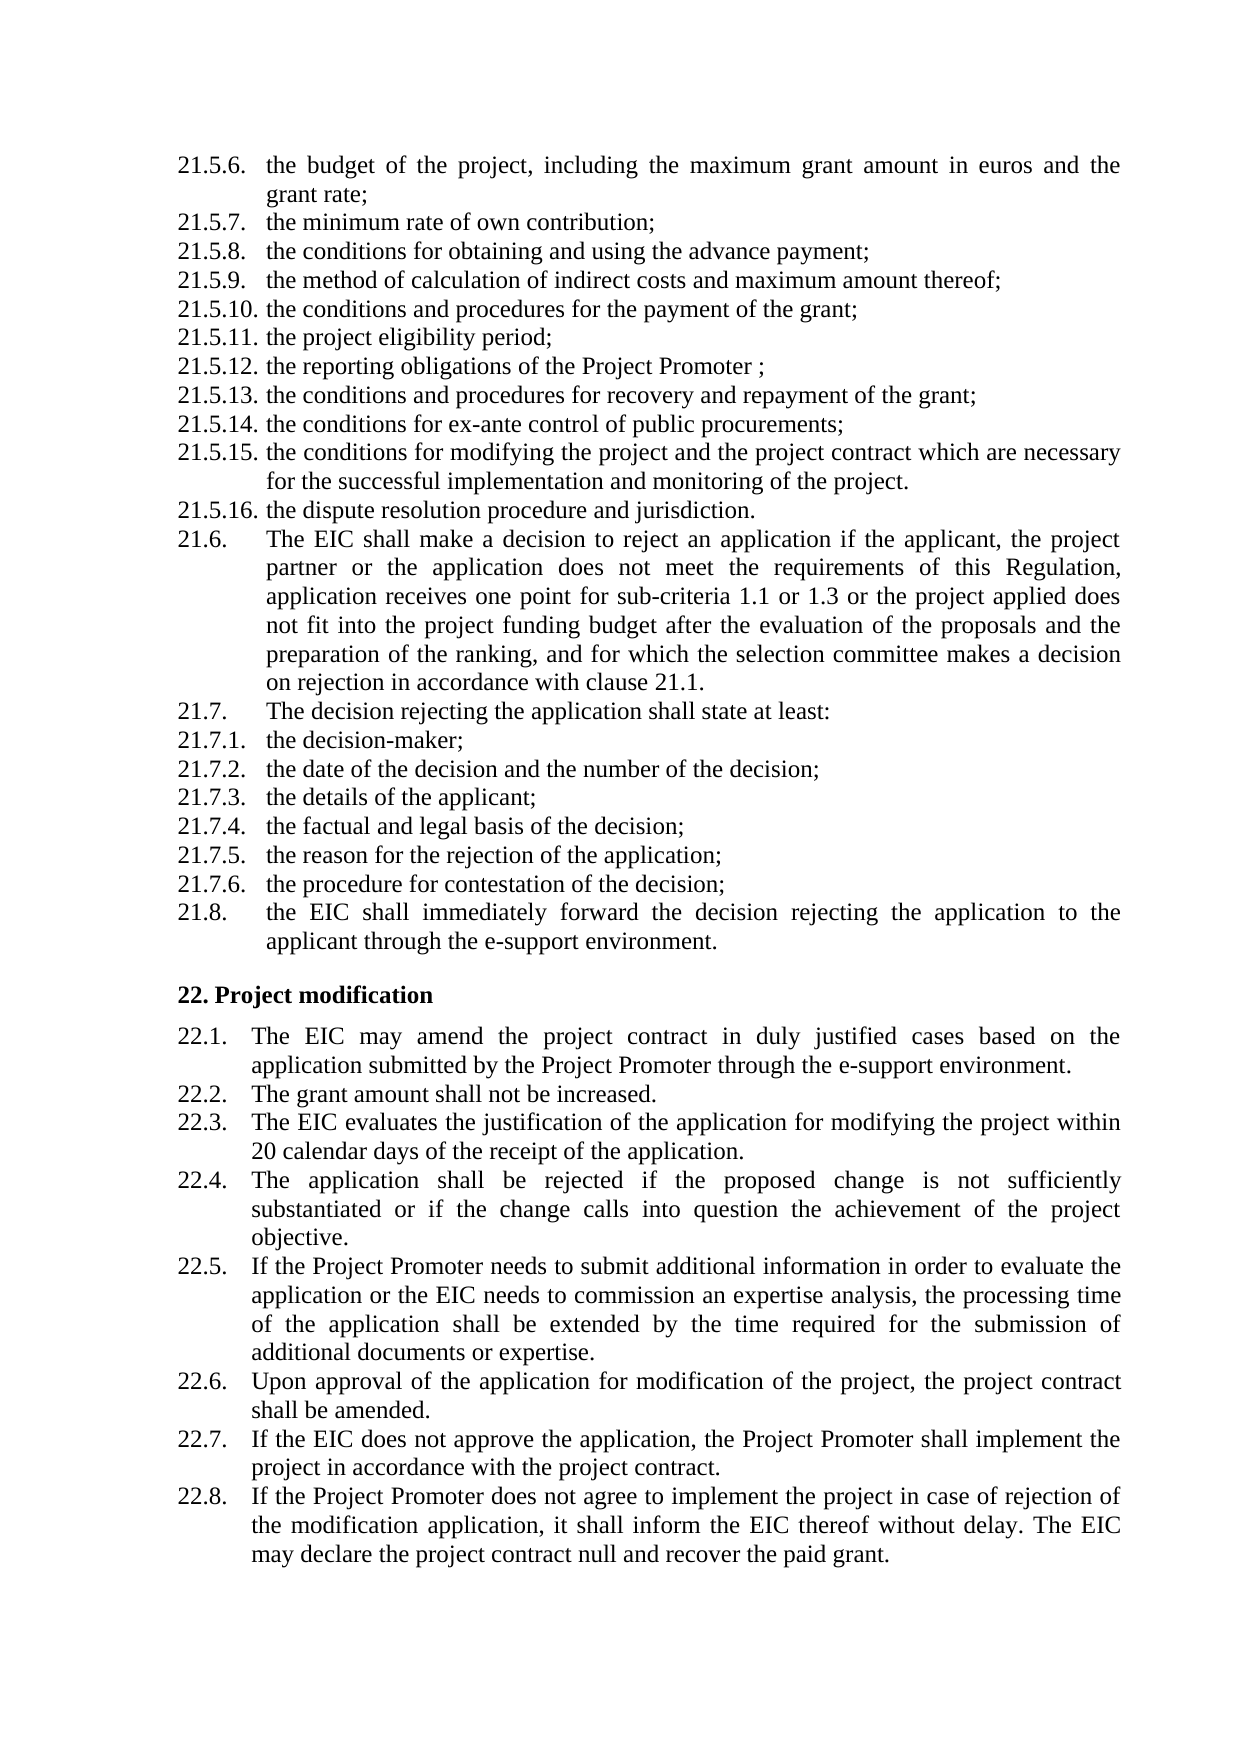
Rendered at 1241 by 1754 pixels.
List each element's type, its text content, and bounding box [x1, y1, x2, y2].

list the reporting obligations of the Project Promoter ; [177, 351, 1122, 380]
list The EIC may amend the project contract in duly justified cases based on the application submitted by the Project Promoter through the e-support environment. [177, 1021, 1122, 1079]
list If the Project Promoter needs to submit additional information in order to evaluate the application or the EIC needs to commission an expertise analysis, the processing time of the application shall be extended by the time required for the submission of additional documents or expertise. [177, 1251, 1122, 1366]
list The EIC shall make a decision to reject an application if the applicant, the project partner or the application does not meet the requirements of this Regulation, application receives one point for sub-criteria 1.1 or 1.3 or the project applied does not fit into the project funding budget after the evaluation of the proposals and the preparation of the ranking, and for which the selection committee makes a decision on rejection in accordance with clause 21.1. [177, 524, 1122, 696]
list The application shall be rejected if the proposed change is not sufficiently substantiated or if the change calls into question the achievement of the project objective. [177, 1165, 1122, 1251]
list the factual and legal basis of the decision; [177, 811, 1122, 840]
list the conditions and procedures for recovery and repayment of the grant; [177, 380, 1122, 409]
list the conditions for modifying the project and the project contract which are necessary for the successful implementation and monitoring of the project. [177, 437, 1122, 495]
list the dispute resolution procedure and jurisdiction. [177, 495, 1122, 524]
list the details of the applicant; [177, 782, 1122, 811]
list If the Project Promoter does not agree to implement the project in case of rejection of the modification application, it shall inform the EIC thereof without delay. The EIC may declare the project contract null and recover the paid grant. [177, 1481, 1122, 1567]
list the minimum rate of own contribution; [177, 207, 1122, 236]
list The EIC evaluates the justification of the application for modifying the project within 20 calendar days of the receipt of the application. [177, 1107, 1122, 1165]
list the EIC shall immediately forward the decision rejecting the application to the applicant through the e-support environment. [177, 897, 1122, 955]
list the decision-maker; [177, 725, 1122, 754]
list the project eligibility period; [177, 322, 1122, 351]
list the method of calculation of indirect costs and maximum amount thereof; [177, 265, 1122, 294]
list the conditions for ex-ante control of public procurements; [177, 409, 1122, 437]
list the conditions for obtaining and using the advance payment; [177, 236, 1122, 265]
list If the EIC does not approve the application, the Project Promoter shall implement the project in accordance with the project contract. [177, 1424, 1122, 1481]
subtitle Project modification [177, 980, 1122, 1009]
list the procedure for contestation of the decision; [177, 869, 1122, 897]
list The decision rejecting the application shall state at least: [177, 696, 1122, 725]
list the budget of the project, including the maximum grant amount in euros and the grant rate; [177, 150, 1122, 207]
list Upon approval of the application for modification of the project, the project contract shall be amended. [177, 1366, 1122, 1424]
list The grant amount shall not be increased. [177, 1079, 1122, 1107]
list the reason for the rejection of the application; [177, 840, 1122, 869]
list the conditions and procedures for the payment of the grant; [177, 294, 1122, 322]
list the date of the decision and the number of the decision; [177, 754, 1122, 782]
